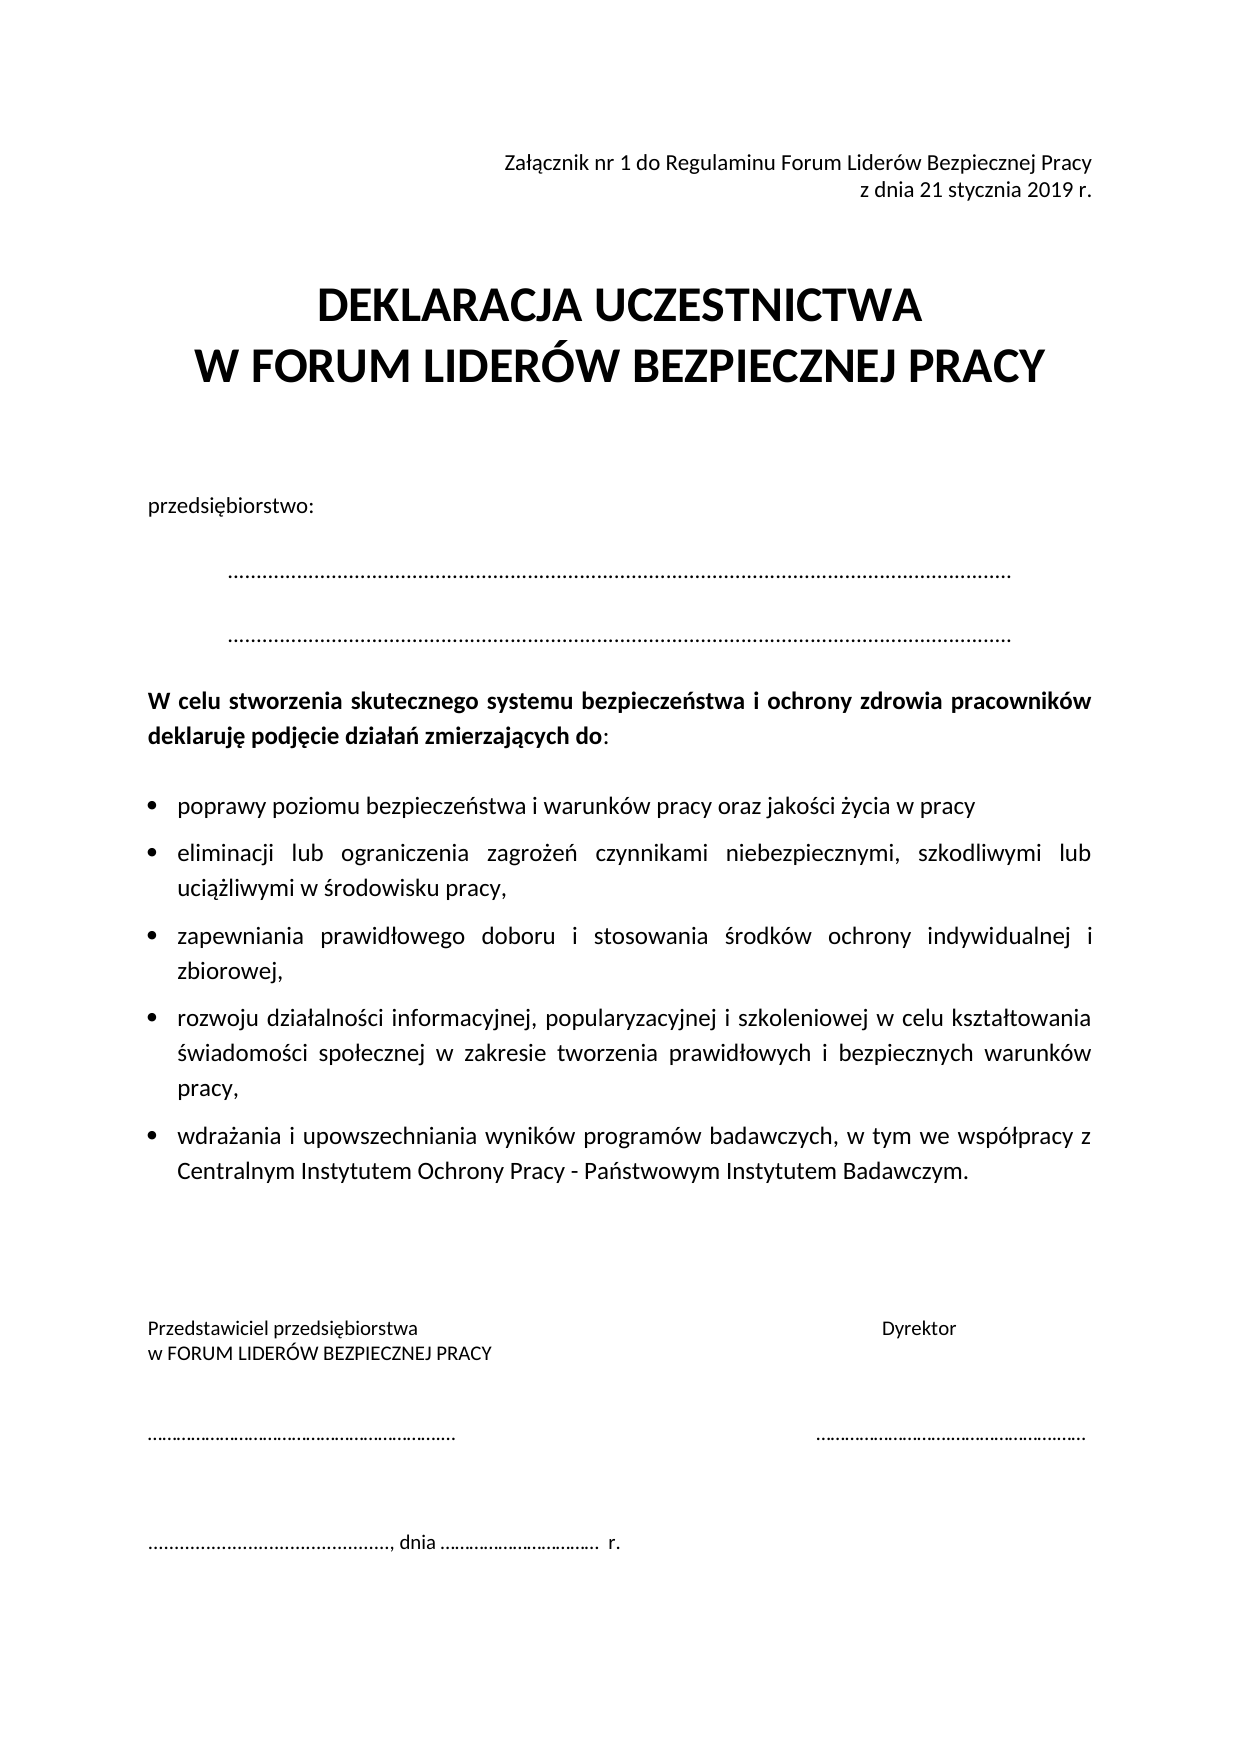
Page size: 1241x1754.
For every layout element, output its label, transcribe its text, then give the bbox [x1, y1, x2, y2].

text …………………………………………………….… ……………………….………………….…… [148, 1420, 1093, 1446]
text ........................................................................................................................................ [148, 556, 1093, 584]
list eliminacji lub ograniczenia zagrożeń czynnikami niebezpiecznymi, szkodliwymi lub uciążliwymi w środowisku pracy, [148, 837, 1093, 903]
text DEKLARACJA UCZESTNICTWA [148, 273, 1093, 334]
text .............................................., dnia …………………………… r. [148, 1529, 1093, 1555]
text w FORUM LIDERÓW BEZPIECZNEJ PRACY [148, 1341, 1093, 1366]
list poprawy poziomu bezpieczeństwa i warunków pracy oraz jakości życia w pracy [148, 790, 1093, 820]
text przedsiębiorstwo: [148, 492, 1093, 520]
text W FORUM LIDERÓW BEZPIECZNEJ PRACY [148, 334, 1093, 395]
text Załącznik nr 1 do Regulaminu Forum Liderów Bezpiecznej Pracy z dnia 21 stycznia 2019 r. [148, 148, 1093, 204]
text ........................................................................................................................................ [148, 620, 1093, 648]
text W celu stworzenia skutecznego systemu bezpieczeństwa i ochrony zdrowia pracowników deklaruję podjęcie działań zmierzających do: [148, 685, 1093, 750]
list zapewniania prawidłowego doboru i stosowania środków ochrony indywidualnej i zbiorowej, [148, 920, 1093, 985]
list rozwoju działalności informacyjnej, popularyzacyjnej i szkoleniowej w celu kształtowania świadomości społecznej w zakresie tworzenia prawidłowych i bezpiecznych warunków pracy, [148, 1002, 1093, 1103]
text Przedstawiciel przedsiębiorstwa Dyrektor [148, 1315, 1093, 1341]
list wdrażania i upowszechniania wyników programów badawczych, w tym we współpracy z Centralnym Instytutem Ochrony Pracy - Państwowym Instytutem Badawczym. [148, 1120, 1093, 1185]
